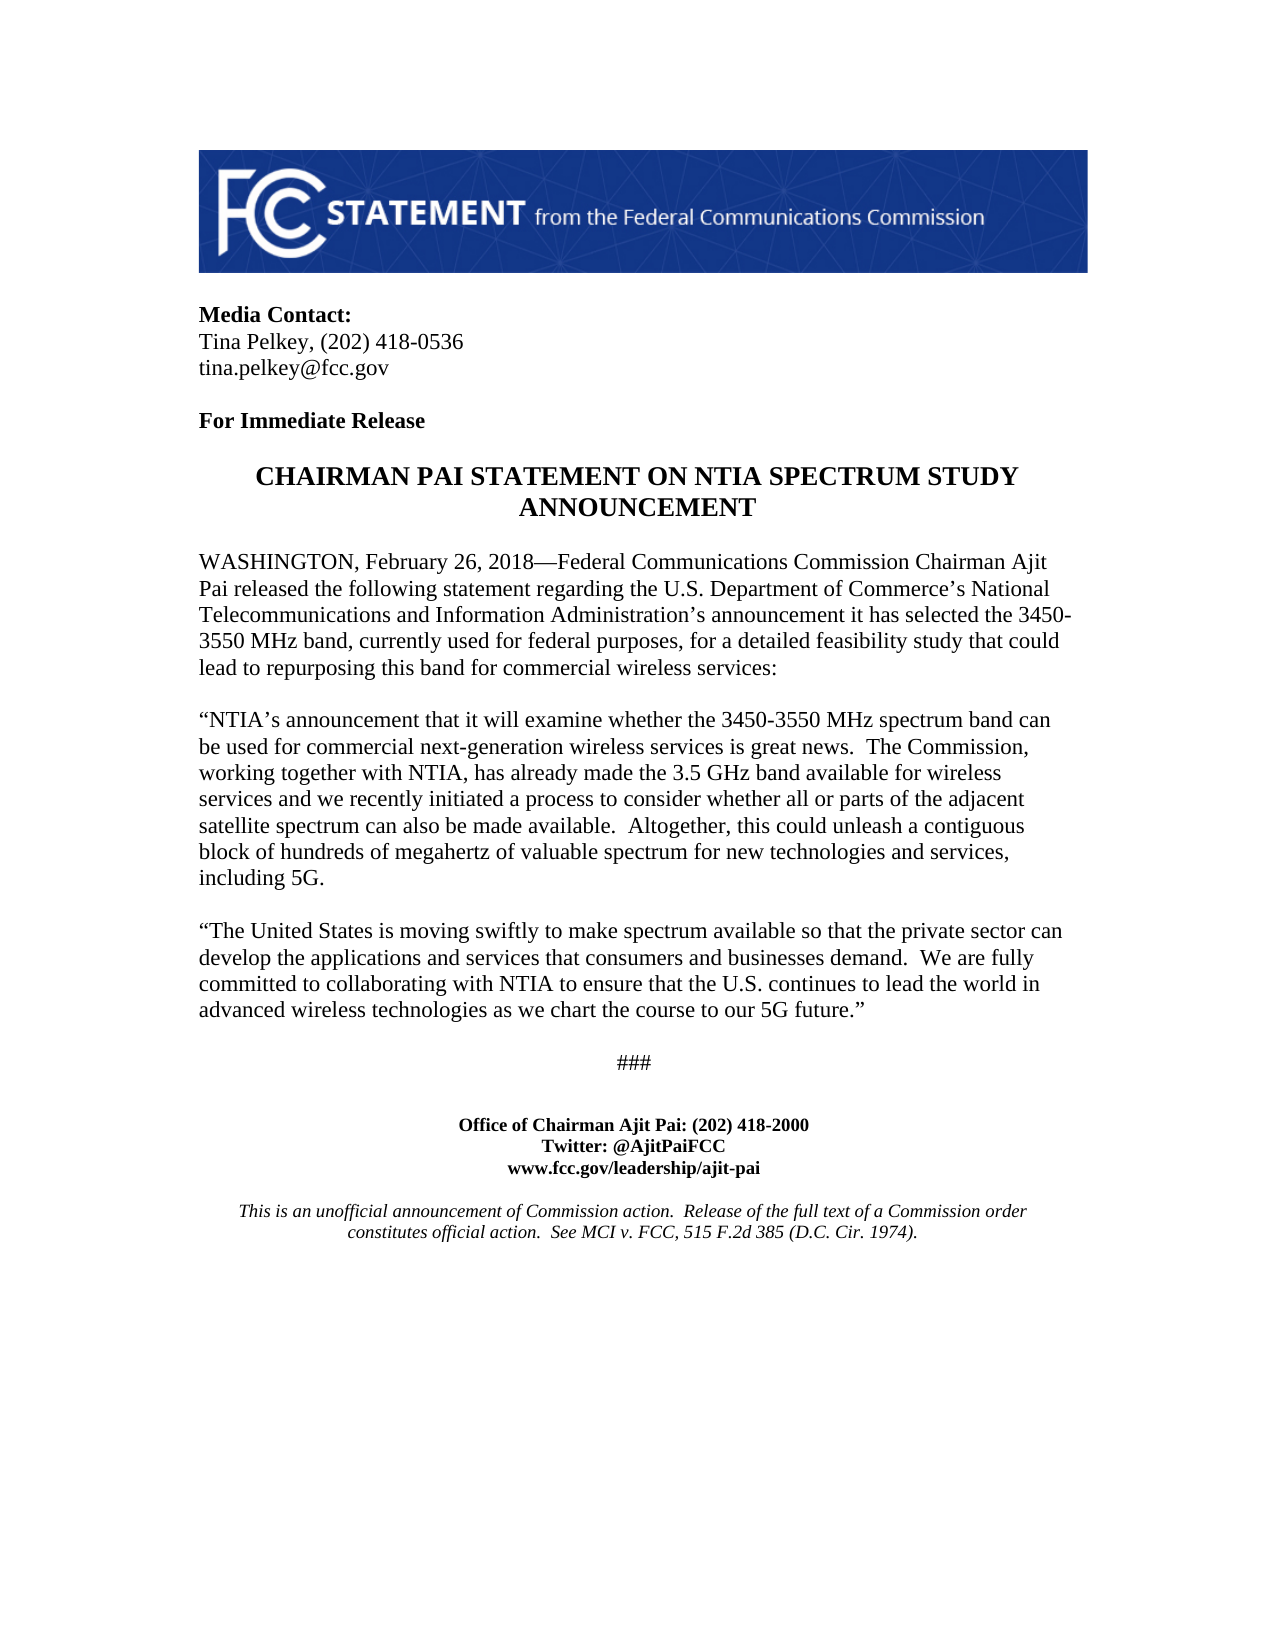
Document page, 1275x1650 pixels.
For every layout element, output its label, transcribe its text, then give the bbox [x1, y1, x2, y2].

table_header Media Contact: Tina Pelkey, (202) 418-0536 tina.pelkey@fcc.gov For Immediate Release CHAIRMAN PAI STATEMENT ON NTIA SPECTRUM STUDY ANNOUNCEMENT WASHINGTON, February 26, 2018—Federal Communications Commission Chairman Ajit Pai released the following statement regarding the U.S. Department of Commerce’s National Telecommunications and Information Administration’s announcement it has selected the 3450-3550 MHz band, currently used for federal purposes, for a detailed feasibility study that could lead to repurposing this band for commercial wireless services: “NTIA’s announcement that it will examine whether the 3450-3550 MHz spectrum band can be used for commercial next-generation wireless services is great news. The Commission, working together with NTIA, has already made the 3.5 GHz band available for wireless services and we recently initiated a process to consider whether all or parts of the adjacent satellite spectrum can also be made available. Altogether, this could unleash a contiguous block of hundreds of megahertz of valuable spectrum for new technologies and services, including 5G. “The United States is moving swiftly to make spectrum available so that the private sector can develop the applications and services that consumers and businesses demand. We are fully committed to collaborating with NTIA to ensure that the U.S. continues to lead the world in advanced wireless technologies as we chart the course to our 5G future.” ### Office of Chairman Ajit Pai: (202) 418-2000 Twitter: @AjitPaiFCC www.fcc.gov/leadership/ajit-pai This is an unofficial announcement of Commission action. Release of the full text of a Commission order constitutes official action. See MCI v. FCC, 515 F.2d 385 (D.C. Cir. 1974). [188, 150, 1087, 1243]
picture [198, 150, 1088, 273]
